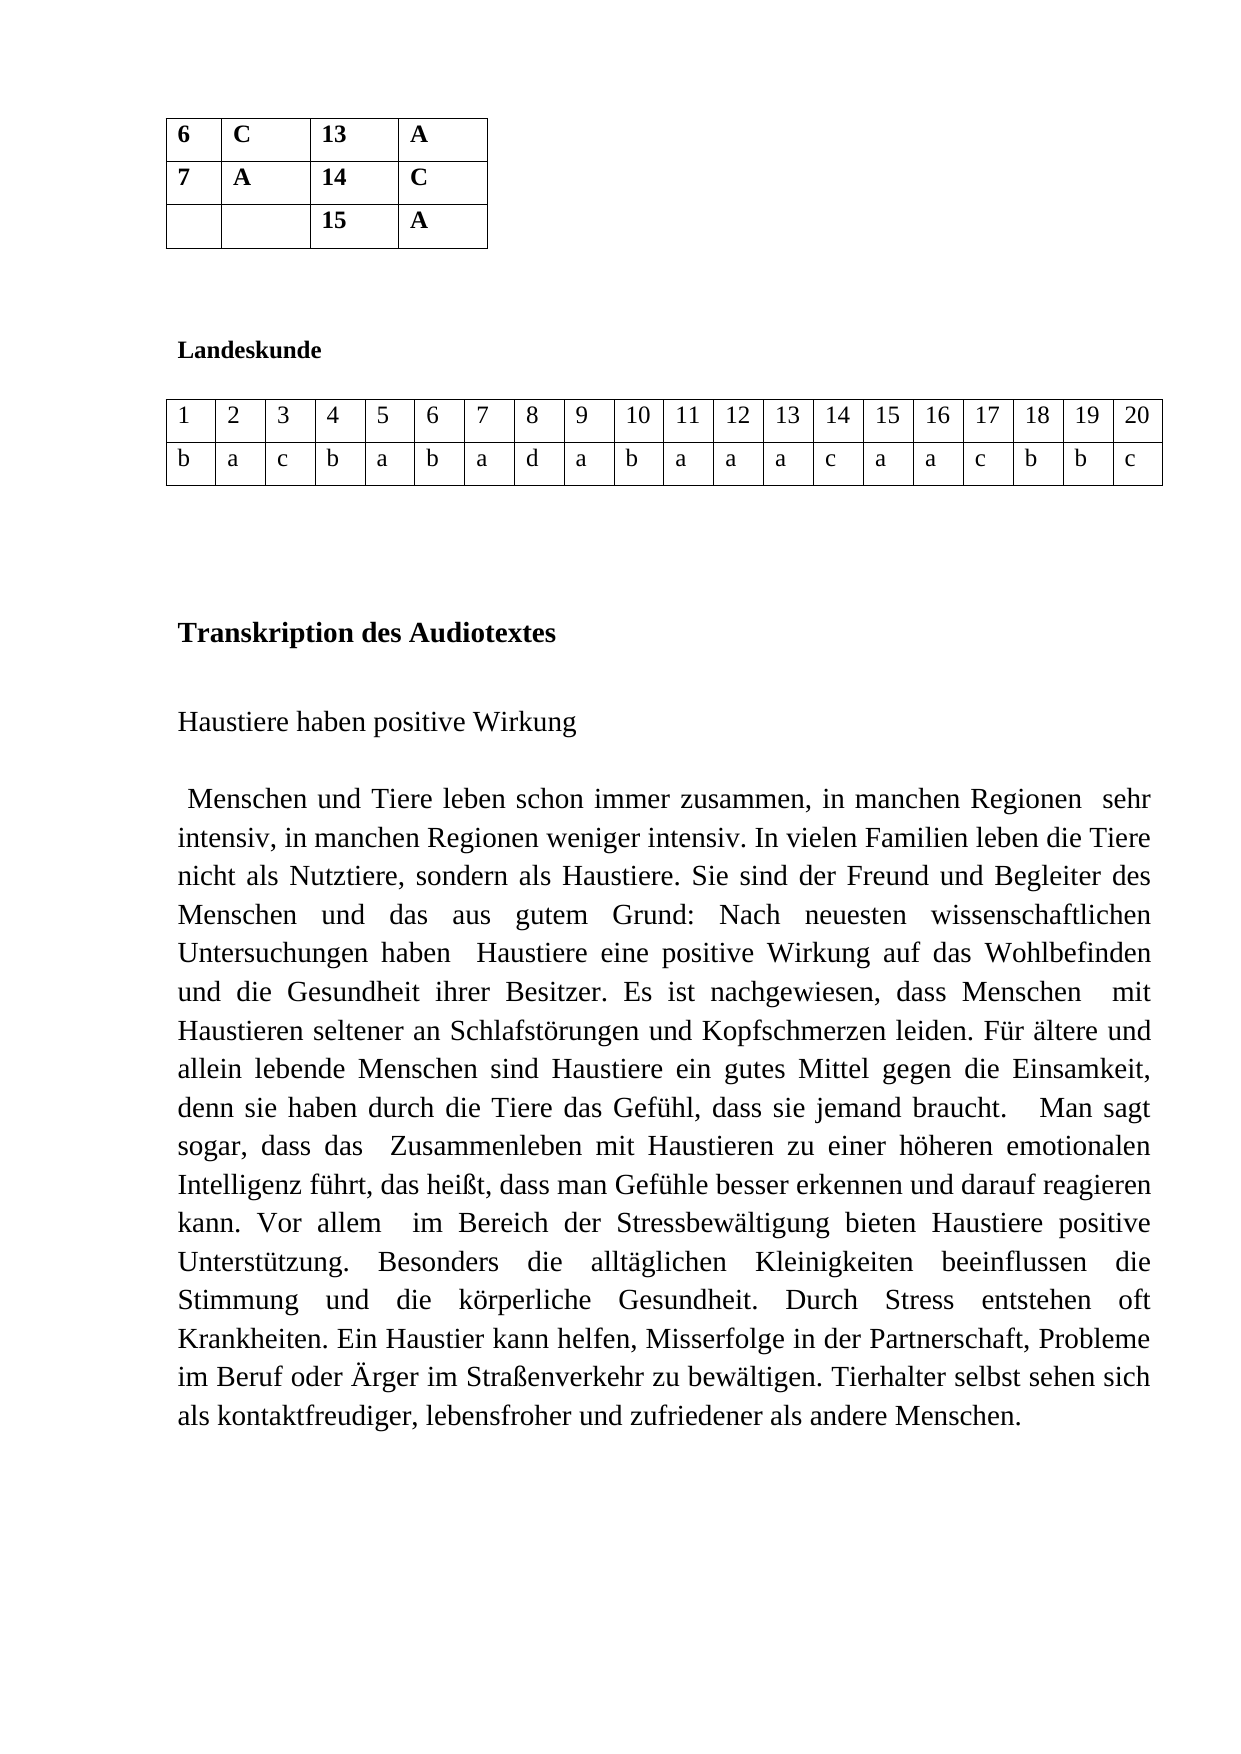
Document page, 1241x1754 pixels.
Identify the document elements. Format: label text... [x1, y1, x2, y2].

table_cell d [515, 443, 564, 485]
table_header 13 [764, 400, 813, 442]
table_cell A [399, 205, 487, 248]
list Landeskunde [177, 335, 1152, 364]
table_header 18 [1014, 400, 1063, 442]
table_header 12 [714, 400, 763, 442]
table_cell a [465, 443, 514, 485]
table_cell a [664, 443, 713, 485]
table_header 7 [465, 400, 514, 442]
table_header 14 [814, 400, 863, 442]
table_cell c [964, 443, 1013, 485]
table_header 19 [1064, 400, 1113, 442]
table_header 17 [964, 400, 1013, 442]
table_cell c [814, 443, 863, 485]
table_header 16 [914, 400, 963, 442]
list Transkription des Audiotextes [177, 616, 1152, 649]
table_header 4 [316, 400, 365, 442]
table_cell c [266, 443, 315, 485]
table_cell 13 [311, 119, 398, 161]
table_header 1 [167, 400, 215, 442]
table_cell [222, 205, 310, 248]
table_cell 6 [167, 119, 221, 161]
table_cell b [167, 443, 215, 485]
table_header 2 [216, 400, 265, 442]
list Haustiere haben positive Wirkung [177, 704, 1152, 738]
table_cell 15 [311, 205, 398, 248]
table_header 10 [615, 400, 663, 442]
table_cell C [399, 162, 487, 204]
table_header 11 [664, 400, 713, 442]
table_cell b [415, 443, 464, 485]
table_cell a [366, 443, 414, 485]
table_cell a [864, 443, 913, 485]
table_cell a [764, 443, 813, 485]
table_header 20 [1114, 400, 1162, 442]
table_header 6 [415, 400, 464, 442]
table_cell b [1064, 443, 1113, 485]
table_cell 7 [167, 162, 221, 204]
table_cell C [222, 119, 310, 161]
table_cell b [1014, 443, 1063, 485]
table_header 8 [515, 400, 564, 442]
table_cell a [216, 443, 265, 485]
table_cell a [714, 443, 763, 485]
table_header 9 [565, 400, 614, 442]
table_cell c [1114, 443, 1162, 485]
table_header 3 [266, 400, 315, 442]
table_cell a [565, 443, 614, 485]
table_cell A [399, 119, 487, 161]
table_cell b [316, 443, 365, 485]
table_cell [167, 205, 221, 248]
table_cell A [222, 162, 310, 204]
list Menschen und Tiere leben schon immer zusammen, in manchen Regionen sehr intensiv, in manchen Regionen weniger intensiv. In vielen Familien leben die Tiere nicht als Nutztiere, sondern als Haustiere. Sie sind der Freund und Begleiter des Menschen und das aus gutem Grund: Nach neuesten wissenschaftlichen Untersuchungen haben Haustiere eine positive Wirkung auf das Wohlbefinden und die Gesundheit ihrer Besitzer. Es ist nachgewiesen, dass Menschen mit Haustieren seltener an Schlafstörungen und Kopfschmerzen leiden. Für ältere und allein lebende Menschen sind Haustiere ein gutes Mittel gegen die Einsamkeit, denn sie haben durch die Tiere das Gefühl, dass sie jemand braucht. Man sagt sogar, dass das Zusammenleben mit Haustieren zu einer höheren emotionalen Intelligenz führt, das heißt, dass man Gefühle besser erkennen und darauf reagieren kann. Vor allem im Bereich der Stressbewältigung bieten Haustiere positive Unterstützung. Besonders die alltäglichen Kleinigkeiten beeinflussen die Stimmung und die körperliche Gesundheit. Durch Stress entstehen oft Krankheiten. Ein Haustier kann helfen, Misserfolge in der Partnerschaft, Probleme im Beruf oder Ärger im Straßenverkehr zu bewältigen. Tierhalter selbst sehen sich als kontaktfreudiger, lebensfroher und zufriedener als andere Menschen. [177, 781, 1152, 1432]
table_header 15 [864, 400, 913, 442]
table_cell b [615, 443, 663, 485]
table_cell a [914, 443, 963, 485]
table_cell 14 [311, 162, 398, 204]
table_header 5 [366, 400, 414, 442]
